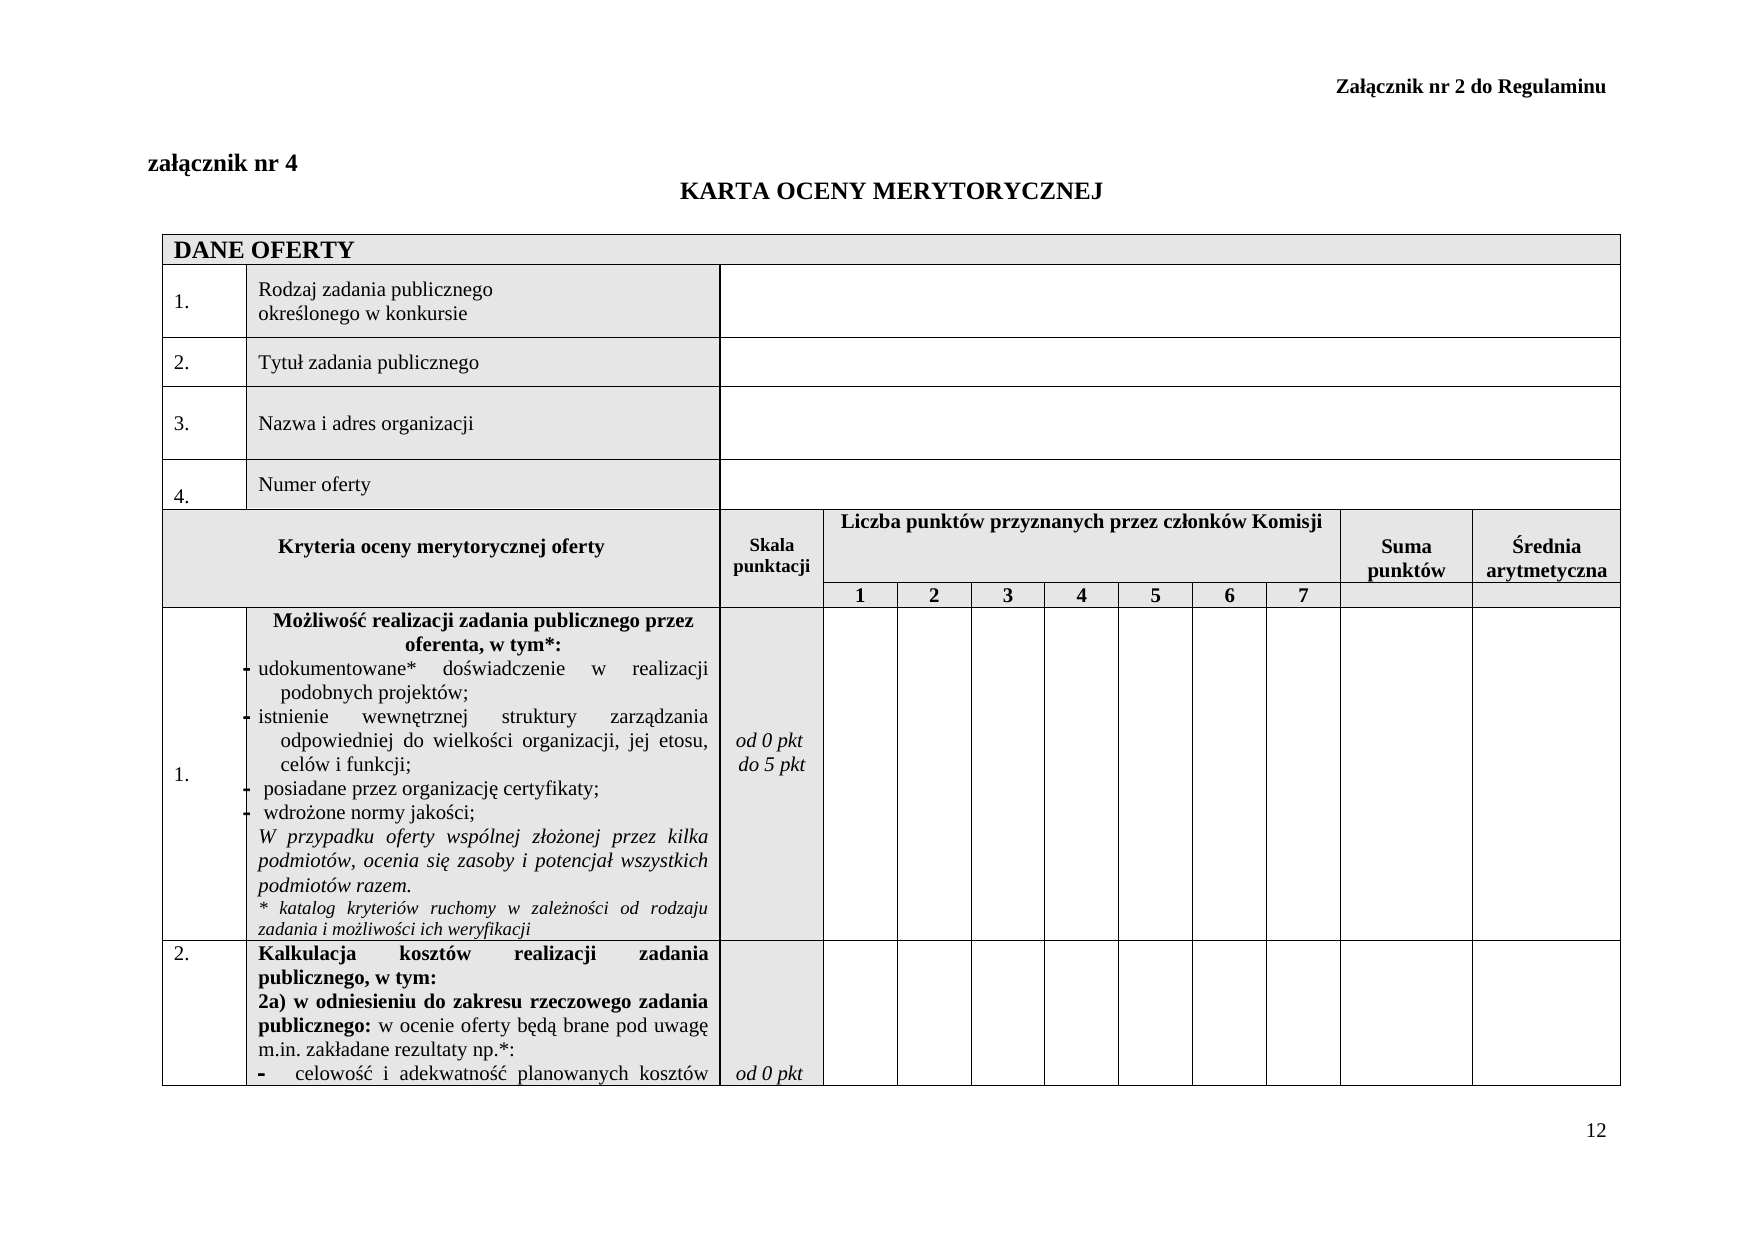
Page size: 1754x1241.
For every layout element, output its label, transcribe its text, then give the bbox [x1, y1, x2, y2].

table_cell [1267, 608, 1340, 940]
table_cell [1473, 608, 1620, 940]
table_cell Rodzaj zadania publicznego określonego w konkursie [247, 265, 719, 337]
table_cell [1193, 608, 1266, 940]
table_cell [247, 941, 719, 1085]
table_cell Możliwość realizacji zadania publicznego przez oferenta, w tym*: udokumentowane* doświadczenie w realizacji podobnych projektów; istnienie wewnętrznej struktury zarządzania odpowiedniej do wielkości organizacji, jej etosu, celów i funkcji; posiadane przez organizację certyfikaty; wdrożone normy jakości; W przypadku oferty wspólnej złożonej przez kilka podmiotów, ocenia się zasoby i potencjał wszystkich podmiotów razem. * katalog kryteriów ruchomy w zależności od rodzaju zadania i możliwości ich weryfikacji [247, 608, 719, 940]
table_cell [824, 941, 897, 1085]
table_cell 4. [163, 460, 246, 508]
table_cell 2. [163, 941, 246, 1085]
table_cell Tytuł zadania publicznego [247, 338, 719, 386]
table_cell [721, 387, 1620, 459]
table_cell 6 [1193, 583, 1266, 607]
table_header KARTA OCENY MERYTORYCZNEJ [163, 176, 1621, 234]
table_cell [898, 608, 971, 940]
table_cell od 0 pkt do 8 pkt [721, 941, 823, 1085]
table_cell 1. [163, 608, 246, 940]
table_cell Liczba punktów przyznanych przez członków Komisji [824, 510, 1340, 582]
table_cell 3 [972, 583, 1044, 607]
table_cell Nazwa i adres organizacji [247, 387, 719, 459]
table_cell [1193, 941, 1266, 1085]
table_cell 2 [898, 583, 971, 607]
table_cell [972, 941, 1044, 1085]
table_cell [1119, 608, 1192, 940]
table_cell [721, 460, 1620, 508]
table_cell 3. [163, 387, 246, 459]
table_cell 5 [1119, 583, 1192, 607]
table_cell [1045, 608, 1118, 940]
table_cell [1473, 941, 1620, 1085]
table_cell [1341, 941, 1472, 1085]
table_cell od 0 pkt do 5 pkt [721, 608, 823, 940]
table_cell 2. [163, 338, 246, 386]
table_cell [721, 265, 1620, 337]
table_cell Średnia arytmetyczna [1473, 510, 1620, 582]
table_cell Suma punktów [1341, 510, 1472, 582]
table_cell [1341, 608, 1472, 940]
table_cell [1119, 941, 1192, 1085]
table_cell [1473, 583, 1620, 607]
table_cell Numer oferty [247, 460, 719, 508]
table_cell [1045, 941, 1118, 1085]
table_cell [721, 338, 1620, 386]
table_cell [1341, 583, 1472, 607]
table_cell [972, 608, 1044, 940]
table_cell Skala punktacji [721, 510, 823, 607]
table_cell 1 [824, 583, 897, 607]
table_cell 1. [163, 265, 246, 337]
table_cell 7 [1267, 583, 1340, 607]
text załącznik nr 4 [148, 148, 1606, 176]
table_cell DANE OFERTY [163, 235, 1620, 264]
table_cell [898, 941, 971, 1085]
table_cell [824, 608, 897, 940]
table_cell 4 [1045, 583, 1118, 607]
table_cell Kryteria oceny merytorycznej oferty [163, 510, 719, 607]
table_cell [1267, 941, 1340, 1085]
